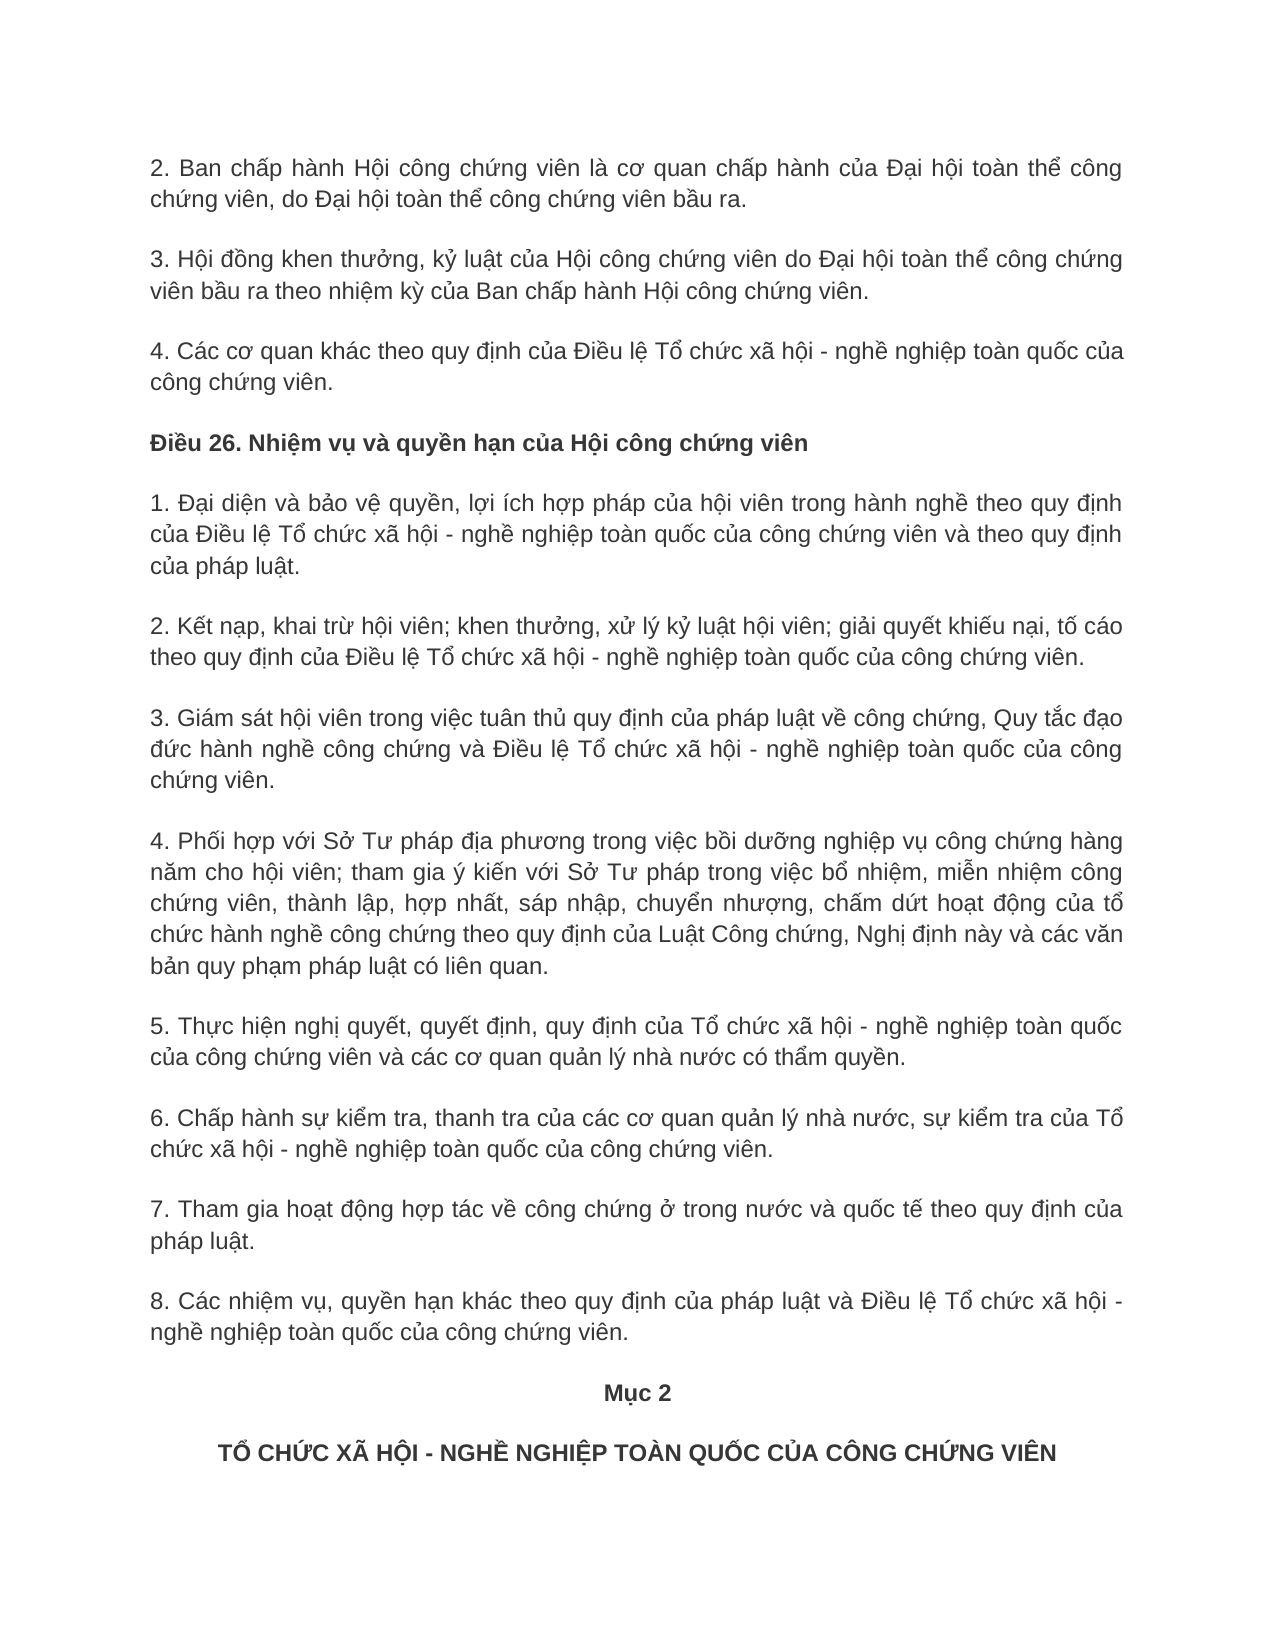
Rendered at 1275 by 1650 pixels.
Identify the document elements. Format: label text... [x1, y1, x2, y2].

text 4. Các cơ quan khác theo quy định của Điều lệ Tổ chức xã hội - nghề nghiệp toàn quốc của công chứng viên. [150, 333, 1125, 396]
text 8. Các nhiệm vụ, quyền hạn khác theo quy định của pháp luật và Điều lệ Tổ chức xã hội - nghề nghiệp toàn quốc của công chứng viên. [150, 1283, 1125, 1346]
text 6. Chấp hành sự kiểm tra, thanh tra của các cơ quan quản lý nhà nước, sự kiểm tra của Tổ chức xã hội - nghề nghiệp toàn quốc của công chứng viên. [150, 1100, 1125, 1162]
text 2. Ban chấp hành Hội công chứng viên là cơ quan chấp hành của Đại hội toàn thể công chứng viên, do Đại hội toàn thể công chứng viên bầu ra. [150, 150, 1125, 212]
text Điều 26. Nhiệm vụ và quyền hạn của Hội công chứng viên [150, 425, 1125, 456]
text 4. Phối hợp với Sở Tư pháp địa phương trong việc bồi dưỡng nghiệp vụ công chứng hàng năm cho hội viên; tham gia ý kiến với Sở Tư pháp trong việc bổ nhiệm, miễn nhiệm công chứng viên, thành lập, hợp nhất, sáp nhập, chuyển nhượng, chấm dứt hoạt động của tổ chức hành nghề công chứng theo quy định của Luật Công chứng, Nghị định này và các văn bản quy phạm pháp luật có liên quan. [150, 823, 1125, 979]
text 3. Hội đồng khen thưởng, kỷ luật của Hội công chứng viên do Đại hội toàn thể công chứng viên bầu ra theo nhiệm kỳ của Ban chấp hành Hội công chứng viên. [150, 242, 1125, 304]
text Mục 2 [150, 1375, 1125, 1406]
text TỔ CHỨC XÃ HỘI - NGHỀ NGHIỆP TOÀN QUỐC CỦA CÔNG CHỨNG VIÊN [150, 1435, 1125, 1467]
text 2. Kết nạp, khai trừ hội viên; khen thưởng, xử lý kỷ luật hội viên; giải quyết khiếu nại, tố cáo theo quy định của Điều lệ Tổ chức xã hội - nghề nghiệp toàn quốc của công chứng viên. [150, 608, 1125, 671]
text 5. Thực hiện nghị quyết, quyết định, quy định của Tổ chức xã hội - nghề nghiệp toàn quốc của công chứng viên và các cơ quan quản lý nhà nước có thẩm quyền. [150, 1008, 1125, 1071]
text 1. Đại diện và bảo vệ quyền, lợi ích hợp pháp của hội viên trong hành nghề theo quy định của Điều lệ Tổ chức xã hội - nghề nghiệp toàn quốc của công chứng viên và theo quy định của pháp luật. [150, 485, 1125, 579]
text 3. Giám sát hội viên trong việc tuân thủ quy định của pháp luật về công chứng, Quy tắc đạo đức hành nghề công chứng và Điều lệ Tổ chức xã hội - nghề nghiệp toàn quốc của công chứng viên. [150, 700, 1125, 794]
text 7. Tham gia hoạt động hợp tác về công chứng ở trong nước và quốc tế theo quy định của pháp luật. [150, 1192, 1125, 1254]
